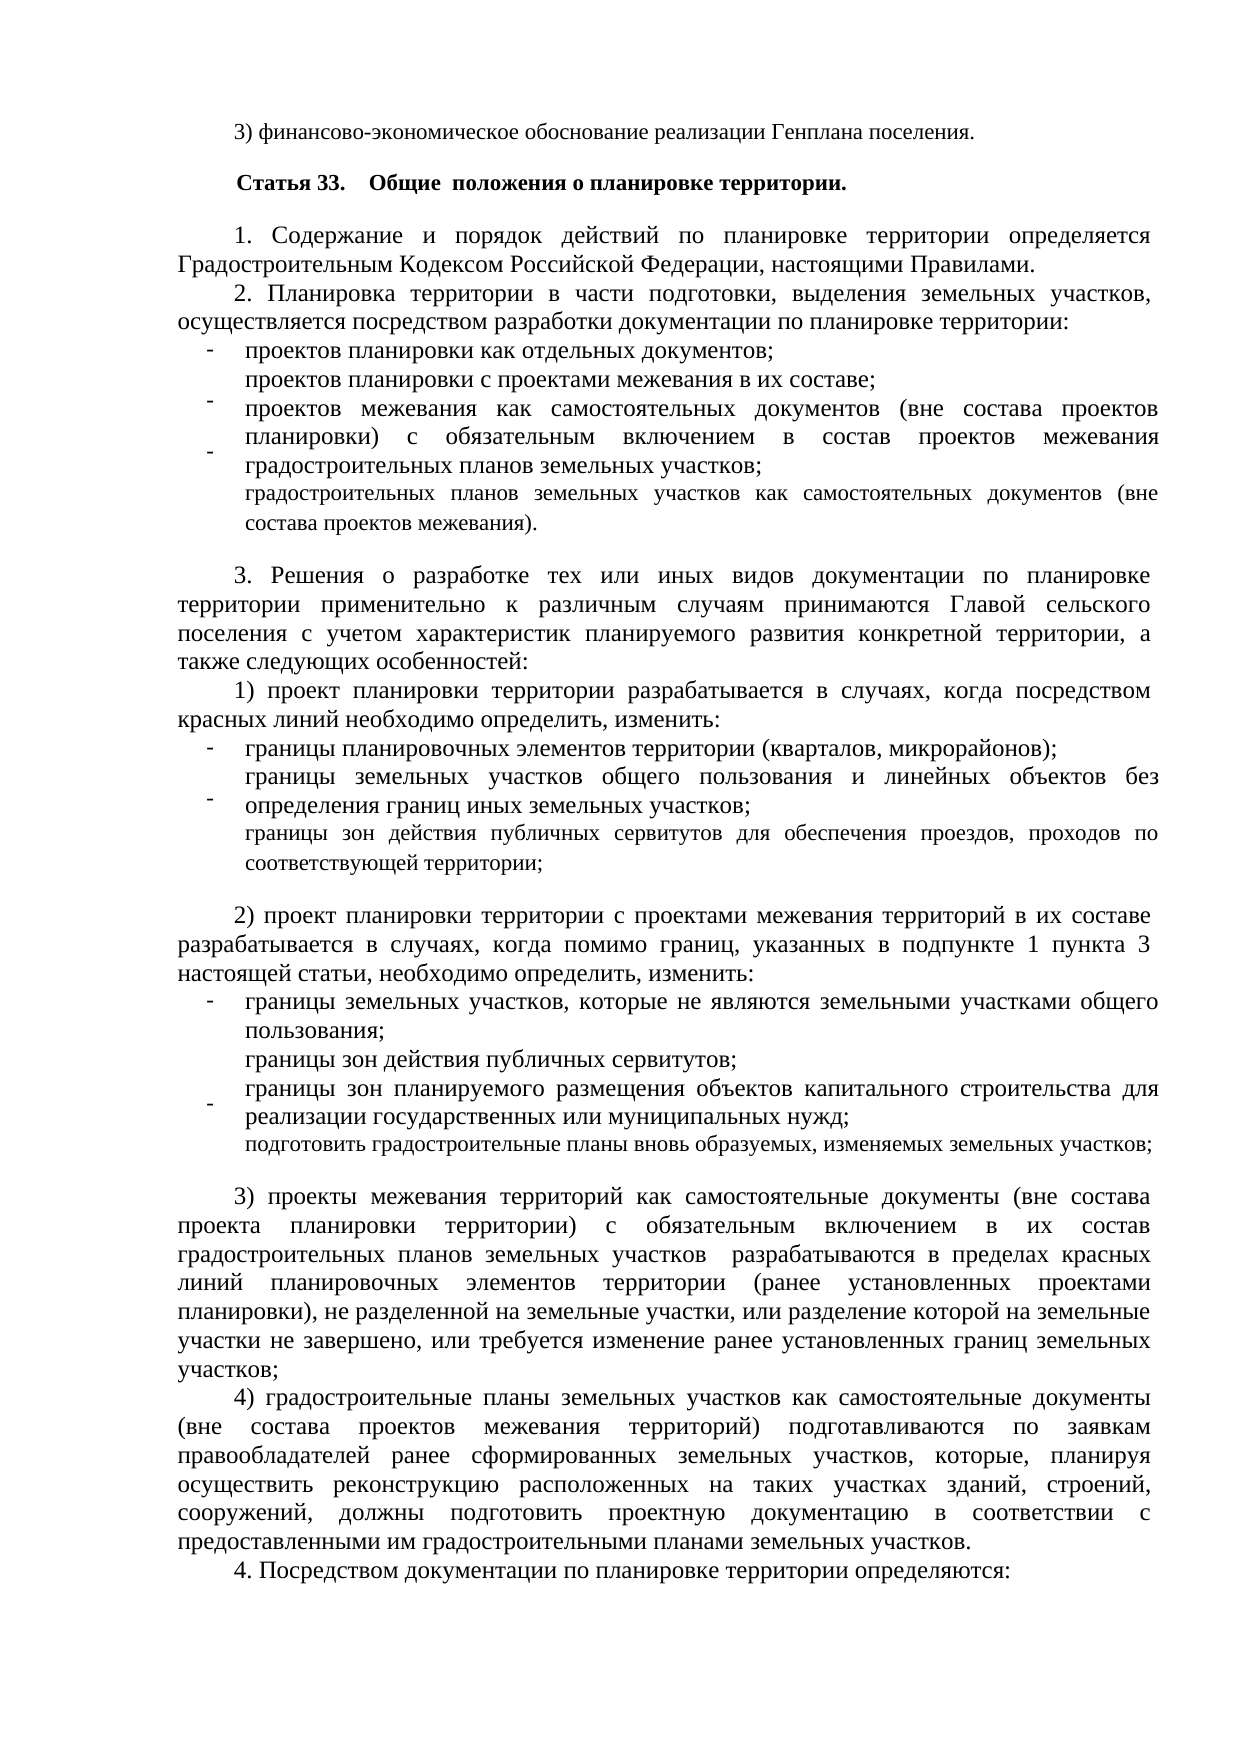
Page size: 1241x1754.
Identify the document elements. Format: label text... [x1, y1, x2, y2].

subtitle 2. Планировка территории в части подготовки, выделения земельных участков, осуществляется посредством разработки документации по планировке территории: [177, 278, 1152, 335]
subtitle 3) проекты межевания территорий как самостоятельные документы (вне состава проекта планировки территории) с обязательным включением в их состав градостроительных планов земельных участков разрабатываются в пределах красных линий планировочных элементов территории (ранее установленных проектами планировки), не разделенной на земельные участки, или разделение которой на земельные участки не завершено, или требуется изменение ранее установленных границ земельных участков; [177, 1181, 1152, 1382]
table_header - - [195, 986, 233, 1181]
table_header Статья 33. [236, 169, 369, 220]
text 3) финансово-экономическое обоснование реализации Генплана поселения. [177, 118, 1152, 144]
table_header Общие положения о планировке территории. [369, 169, 1133, 220]
table_header - - - [195, 335, 233, 560]
subtitle 1. Содержание и порядок действий по планировке территории определяется Градостроительным Кодексом Российской Федерации, настоящими Правилами. [177, 220, 1152, 278]
subtitle 4) градостроительные планы земельных участков как самостоятельные документы (вне состава проектов межевания территорий) подготавливаются по заявкам правообладателей ранее сформированных земельных участков, которые, планируя осуществить реконструкцию расположенных на таких участках зданий, строений, сооружений, должны подготовить проектную документацию в соответствии с предоставленными им градостроительными планами земельных участков. [177, 1382, 1152, 1555]
subtitle 4. Посредством документации по планировке территории определяются: [177, 1555, 1152, 1584]
subtitle 2) проект планировки территории с проектами межевания территорий в их составе разрабатывается в случаях, когда помимо границ, указанных в подпункте 1 пункта 3 настоящей статьи, необходимо определить, изменить: [177, 900, 1152, 986]
table_header границы земельных участков, которые не являются земельными участками общего пользования; границы зон действия публичных сервитутов; границы зон планируемого размещения объектов капитального строительства для реализации государственных или муниципальных нужд; подготовить градостроительные планы вновь образуемых, изменяемых земельных участков; [234, 986, 1171, 1181]
table_header границы планировочных элементов территории (кварталов, микрорайонов); границы земельных участков общего пользования и линейных объектов без определения границ иных земельных участков; границы зон действия публичных сервитутов для обеспечения проездов, проходов по соответствующей территории; [234, 733, 1171, 900]
subtitle 3. Решения о разработке тех или иных видов документации по планировке территории применительно к различным случаям принимаются Главой сельского поселения с учетом характеристик планируемого развития конкретной территории, а также следующих особенностей: [177, 560, 1152, 675]
table_header - - [195, 733, 233, 900]
table_header проектов планировки как отдельных документов; проектов планировки с проектами межевания в их составе; проектов межевания как самостоятельных документов (вне состава проектов планировки) с обязательным включением в состав проектов межевания градостроительных планов земельных участков; градостроительных планов земельных участков как самостоятельных документов (вне состава проектов межевания). [234, 335, 1171, 560]
subtitle 1) проект планировки территории разрабатывается в случаях, когда посредством красных линий необходимо определить, изменить: [177, 675, 1152, 733]
